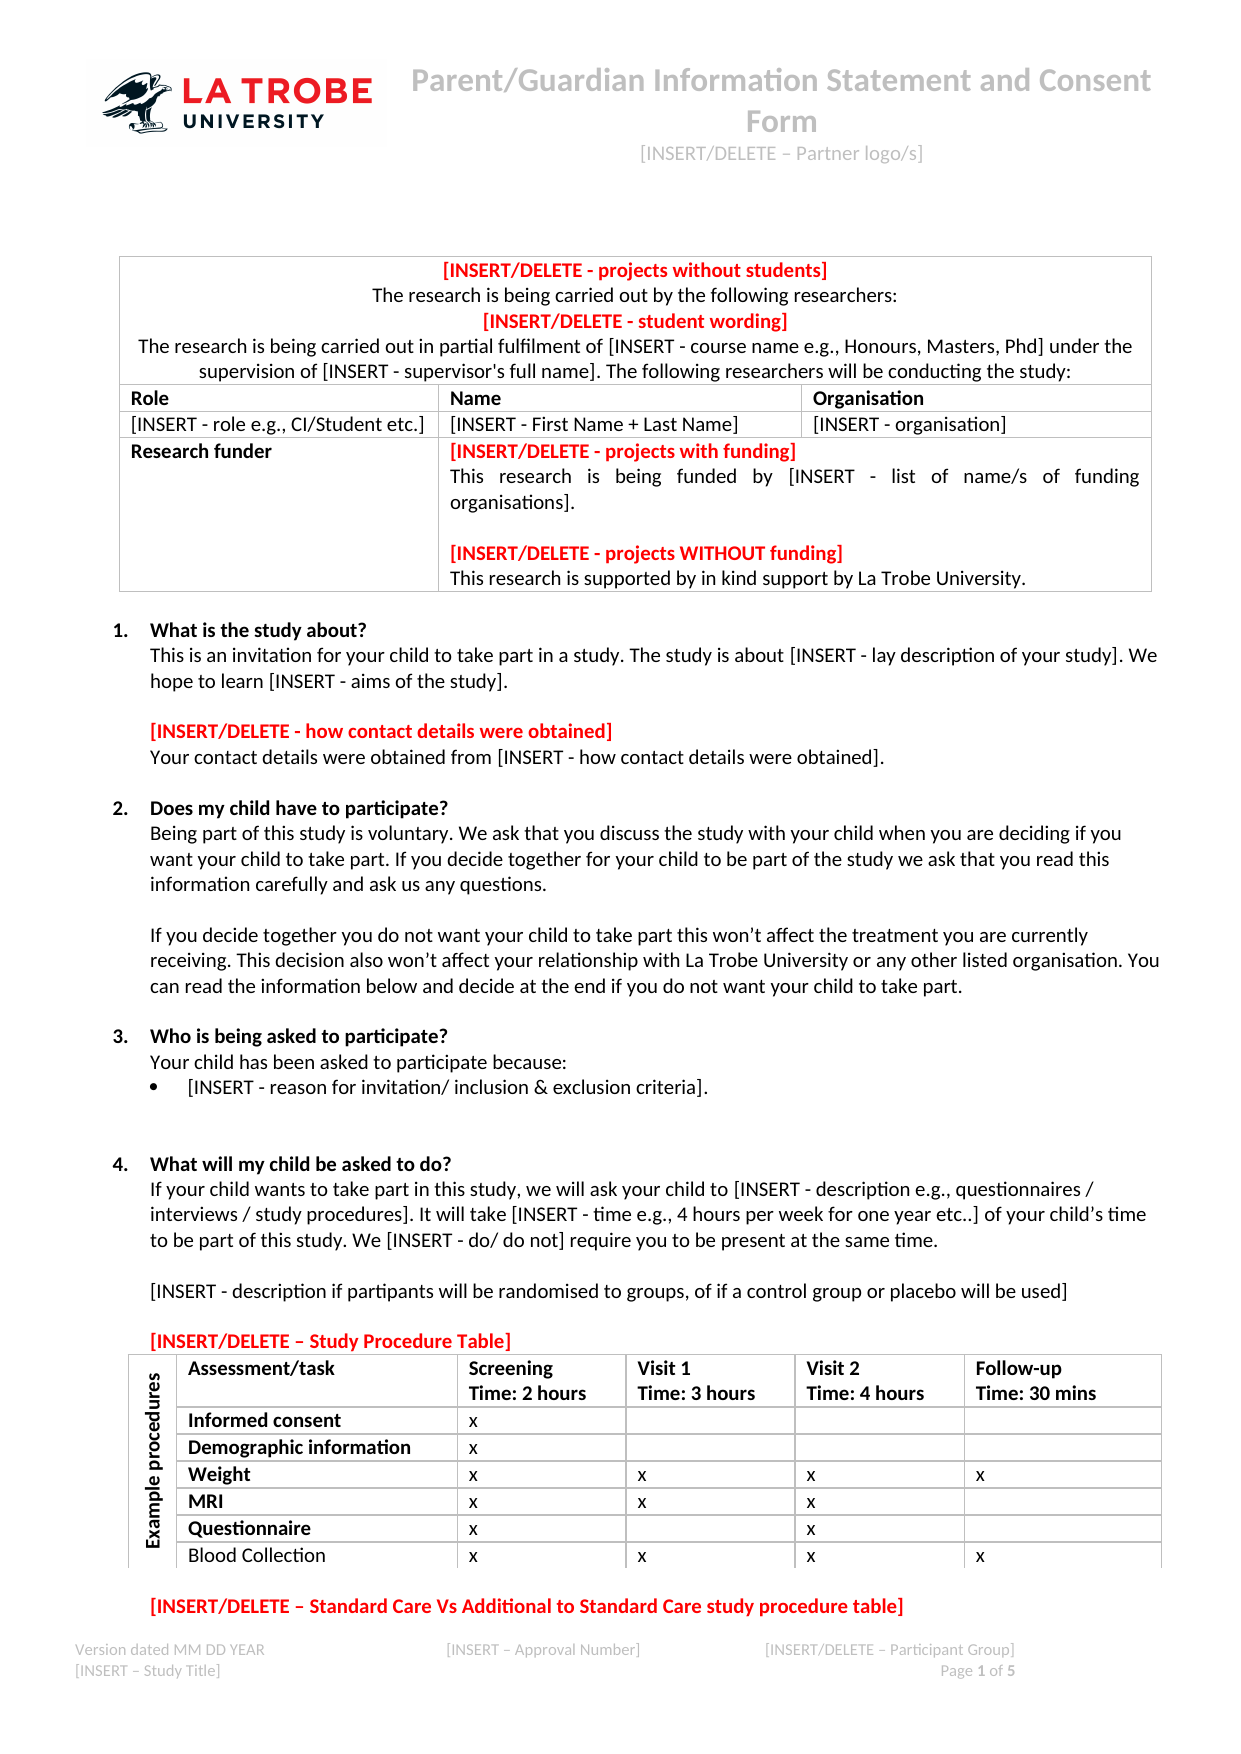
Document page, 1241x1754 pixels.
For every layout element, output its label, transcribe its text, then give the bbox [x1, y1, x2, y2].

table_cell Organisation [802, 385, 1151, 411]
table_cell x [458, 1408, 625, 1433]
table_header Visit 2 Time: 4 hours [796, 1355, 964, 1406]
list Being part of this study is voluntary. We ask that you discuss the study with your child when you are deciding if you want your child to take part. If you decide together for your child to be part of the study we ask that you read this information carefully and ask us any questions. [150, 820, 1165, 897]
table_cell x [796, 1543, 964, 1568]
list Your child has been asked to participate because: [150, 1049, 1165, 1074]
table_cell x [965, 1543, 1161, 1568]
table_cell x [796, 1489, 964, 1514]
table_cell x [627, 1543, 794, 1568]
table_header Visit 1 Time: 3 hours [627, 1355, 794, 1406]
table_cell x [458, 1516, 625, 1541]
list If you decide together you do not want your child to take part this won’t affect the treatment you are currently receiving. This decision also won’t affect your relationship with La Trobe University or any other listed organisation. You can read the information below and decide at the end if you do not want your child to take part. [150, 922, 1165, 998]
table_cell Questionnaire [177, 1516, 457, 1541]
table_cell Weight [177, 1462, 457, 1487]
table_cell x [627, 1462, 794, 1487]
list Your contact details were obtained from [INSERT - how contact details were obtained]. [150, 744, 1165, 769]
table_cell Research funder [120, 438, 438, 591]
table_cell [965, 1516, 1161, 1541]
table_cell x [796, 1516, 964, 1541]
table_cell Role [120, 385, 438, 411]
table_cell MRI [177, 1489, 457, 1514]
table_cell [INSERT - First Name + Last Name] [439, 412, 801, 437]
table_cell x [458, 1435, 625, 1460]
table_cell x [458, 1462, 625, 1487]
table_cell x [627, 1489, 794, 1514]
table_cell x [458, 1543, 625, 1568]
table_header Example procedures [129, 1355, 176, 1568]
list [INSERT/DELETE - how contact details were obtained] [150, 719, 1165, 744]
table_header Assessment/task [177, 1355, 457, 1406]
table_cell Informed consent [177, 1408, 457, 1433]
picture [86, 59, 388, 147]
table_cell [627, 1408, 794, 1433]
table_cell [627, 1516, 794, 1541]
table_cell Name [439, 385, 801, 411]
table_header Screening Time: 2 hours [458, 1355, 625, 1406]
list If your child wants to take part in this study, we will ask your child to [INSERT - description e.g., questionnaires / interviews / study procedures]. It will take [INSERT - time e.g., 4 hours per week for one year etc..] of your child’s time to be part of this study. We [INSERT - do/ do not] require you to be present at the same time. [150, 1176, 1165, 1252]
list [INSERT - reason for invitation/ inclusion & exclusion criteria]. [150, 1074, 1165, 1100]
list Who is being asked to participate? [112, 1024, 1165, 1049]
table_cell [796, 1408, 964, 1433]
table_cell Demographic information [177, 1435, 457, 1460]
table_cell x [796, 1462, 964, 1487]
table_header [INSERT/DELETE - projects without students] The research is being carried out by the following researchers: [INSERT/DELETE - student wording] The research is being carried out in partial fulfilment of [INSERT - course name e.g., Honours, Masters, Phd] under the supervision of [INSERT - supervisor's full name]. The following researchers will be conducting the study: [120, 257, 1151, 384]
table_cell [965, 1435, 1161, 1460]
list [INSERT/DELETE – Study Procedure Table] [150, 1329, 1165, 1354]
list Does my child have to participate? [112, 795, 1165, 820]
table_cell [INSERT - role e.g., CI/Student etc.] [120, 412, 438, 437]
table_cell Blood Collection [177, 1543, 457, 1568]
table_header Follow-up Time: 30 mins [965, 1355, 1161, 1406]
table_cell [965, 1489, 1161, 1514]
table_cell [INSERT - organisation] [802, 412, 1151, 437]
list [INSERT - description if partipants will be randomised to groups, of if a control group or placebo will be used] [150, 1278, 1165, 1303]
table_cell [796, 1435, 964, 1460]
table_cell [965, 1408, 1161, 1433]
table_cell x [458, 1489, 625, 1514]
list What will my child be asked to do? [112, 1151, 1165, 1176]
list [INSERT/DELETE – Standard Care Vs Additional to Standard Care study procedure table] [150, 1593, 1165, 1619]
list What is the study about? [112, 617, 1165, 642]
table_cell x [965, 1462, 1161, 1487]
table_cell [627, 1435, 794, 1460]
table_cell [INSERT/DELETE - projects with funding] This research is being funded by [INSERT - list of name/s of funding organisations]. [INSERT/DELETE - projects WITHOUT funding] This research is supported by in kind support by La Trobe University. [439, 438, 1151, 591]
list This is an invitation for your child to take part in a study. The study is about [INSERT - lay description of your study]. We hope to learn [INSERT - aims of the study]. [150, 642, 1165, 693]
